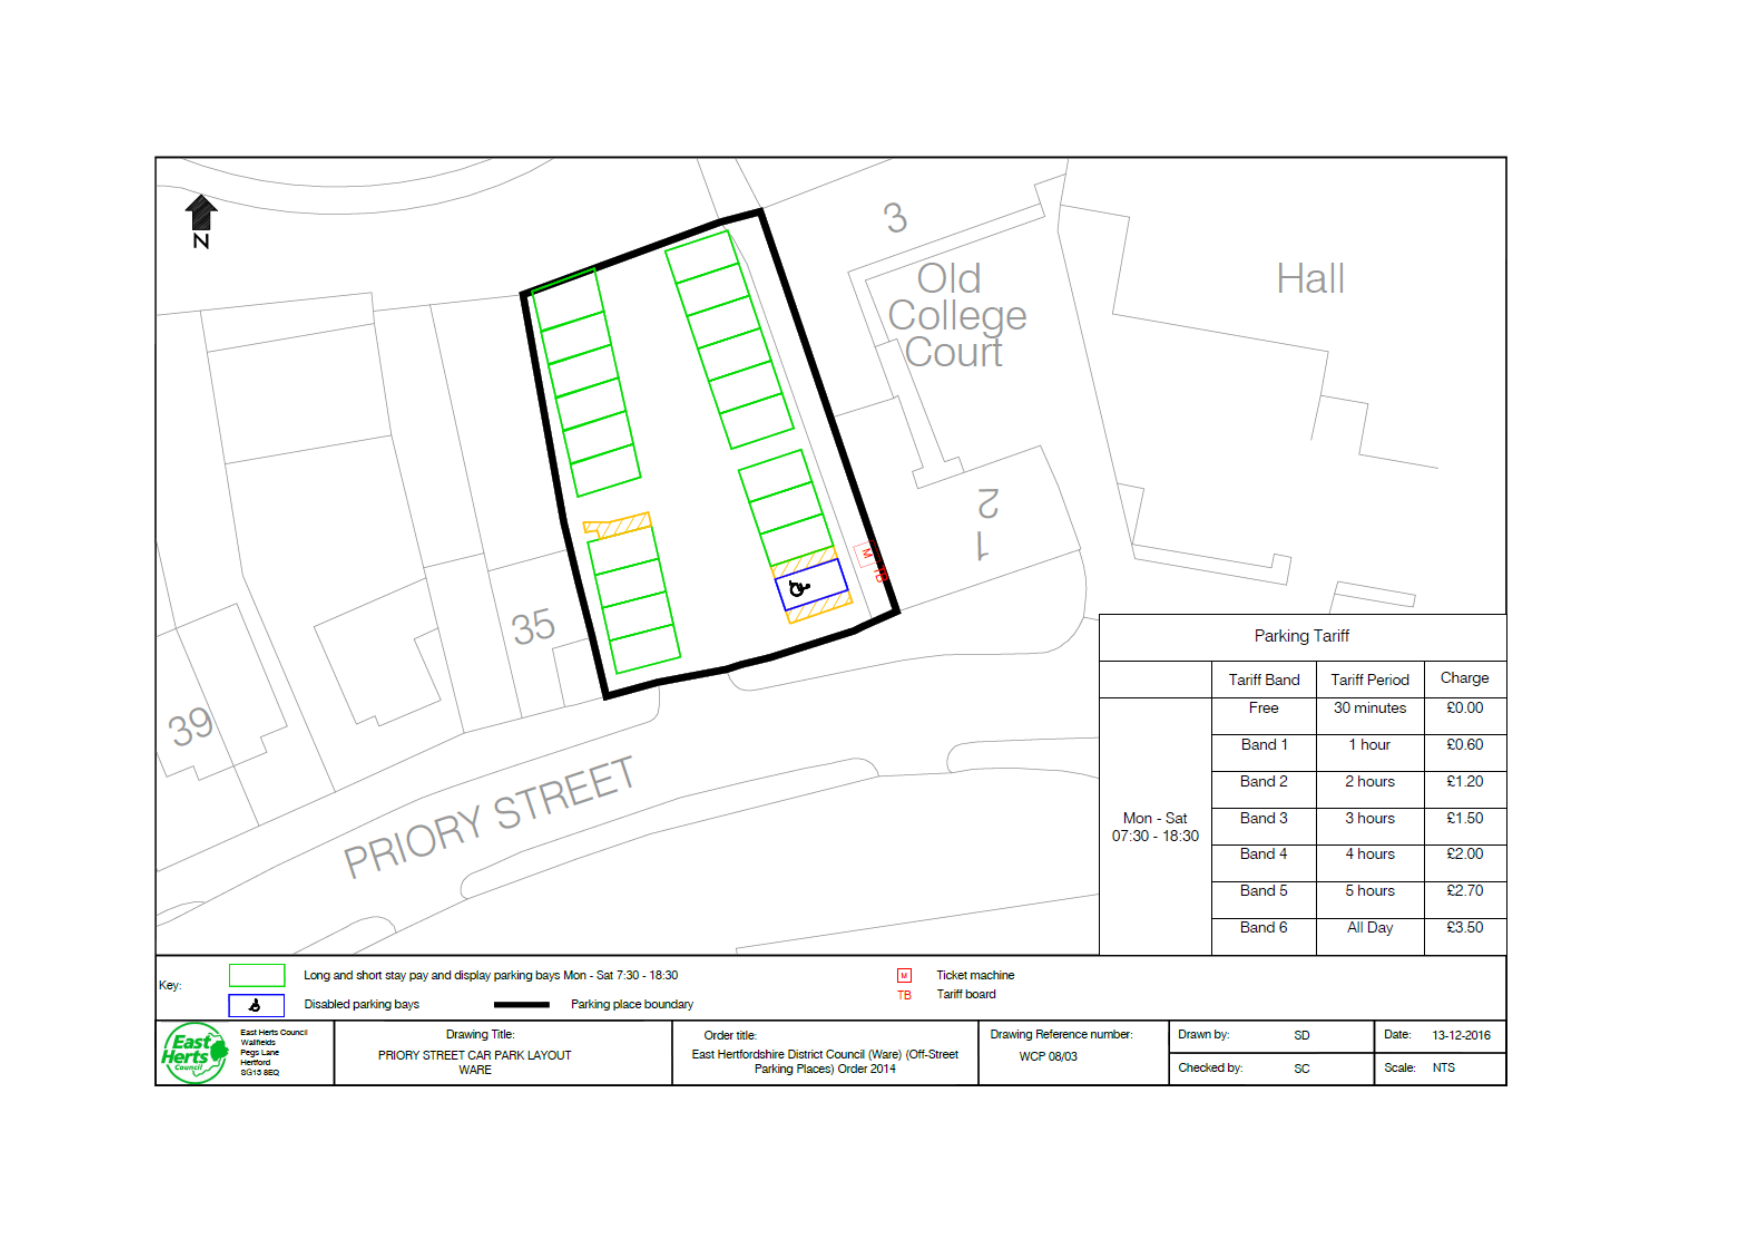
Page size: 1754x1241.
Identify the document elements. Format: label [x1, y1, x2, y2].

picture [150, 150, 1512, 1091]
